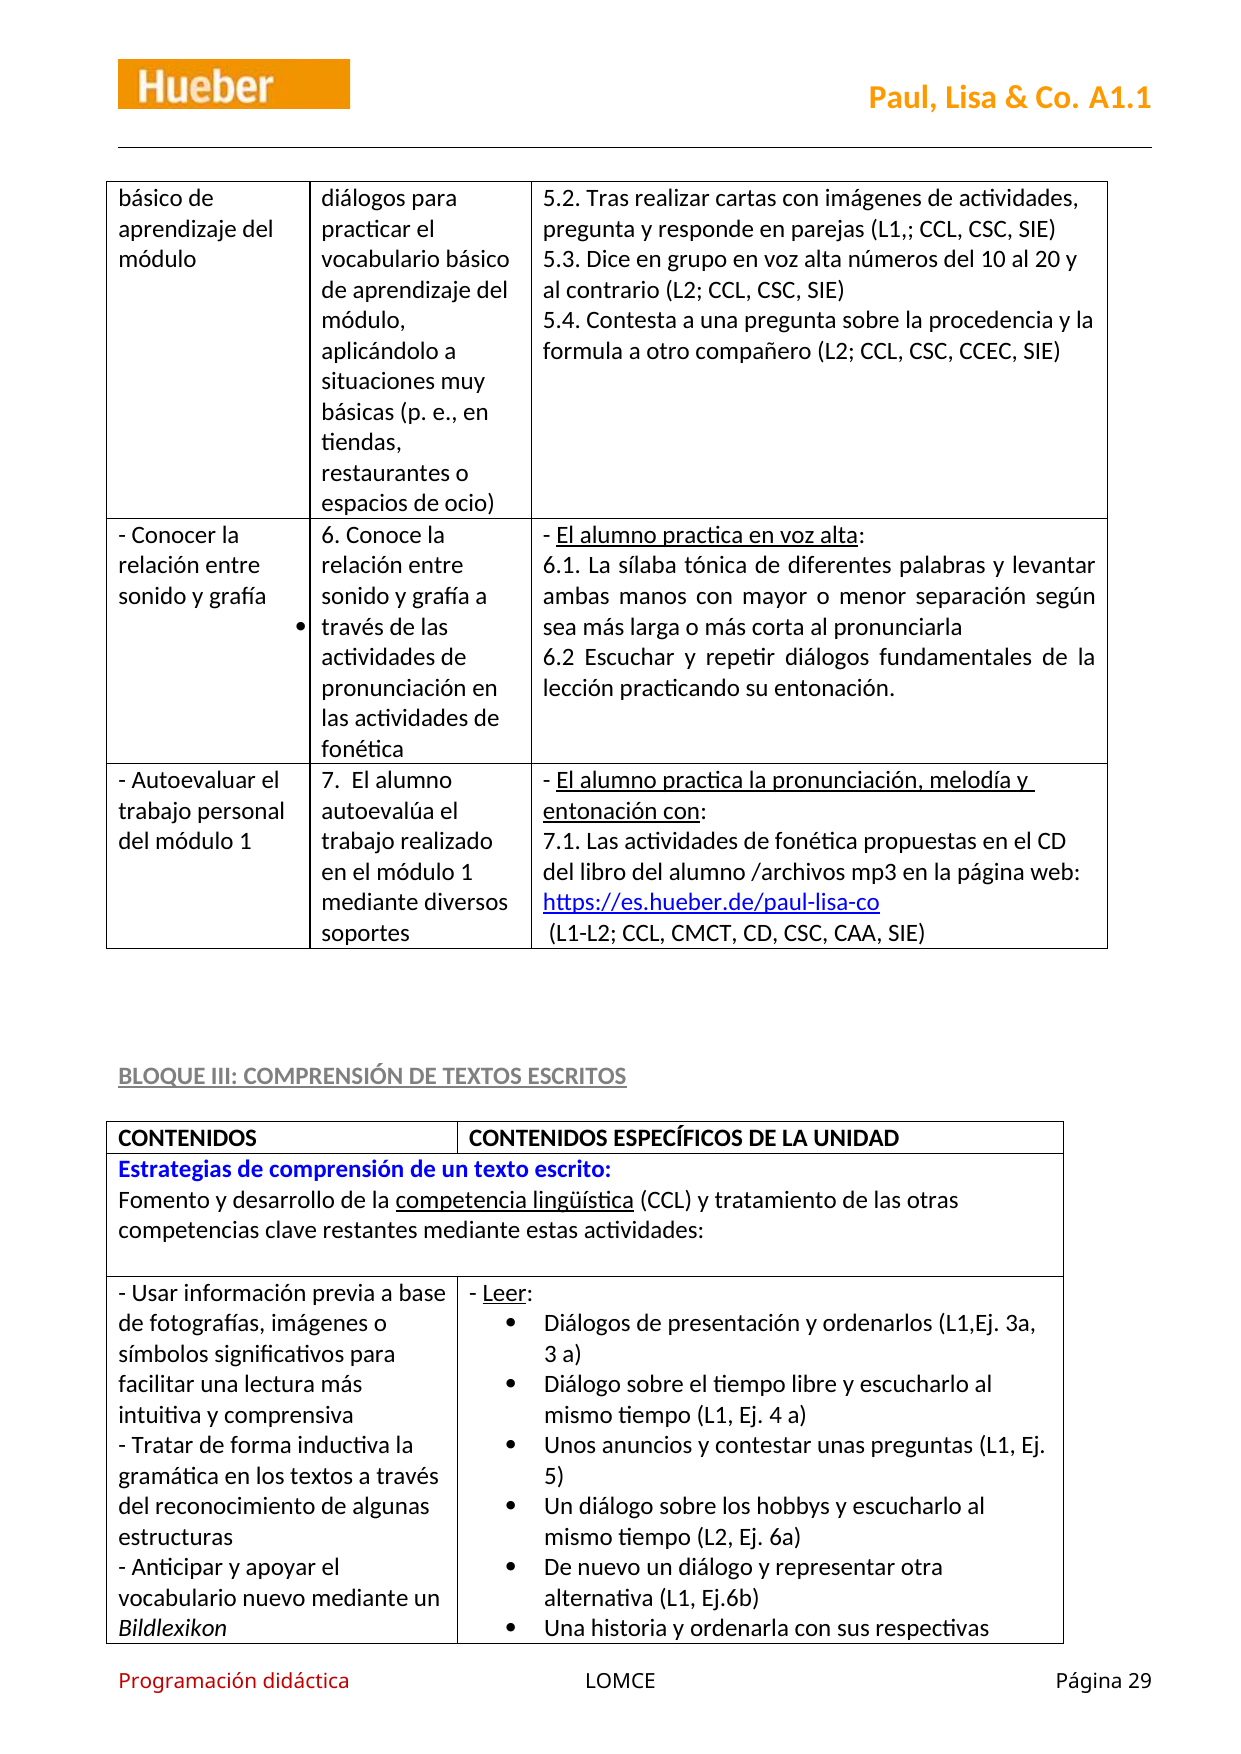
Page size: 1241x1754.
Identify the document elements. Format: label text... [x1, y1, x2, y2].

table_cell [107, 182, 309, 518]
table_cell - El alumno practica la pronunciación, melodía y entonación con: 7.1. Las actividades de fonética propuestas en el CD del libro del alumno /archivos mp3 en la página web: https://es.hueber.de/paul-lisa-co (L1-L2; CCL, CMCT, CD, CSC, CAA, SIE) [532, 764, 1107, 947]
table_cell Estrategias de comprensión de un texto escrito: Fomento y desarrollo de la competencia lingüística (CCL) y tratamiento de las otras competencias clave restantes mediante estas actividades: [107, 1154, 1063, 1276]
table_cell - Autoevaluar el trabajo personal del módulo 1 [107, 764, 309, 947]
picture [118, 59, 351, 109]
table_header CONTENIDOS [107, 1122, 457, 1152]
subtitle BLOQUE III: COMPRENSIÓN DE TEXTOS ESCRITOS [118, 1060, 1152, 1090]
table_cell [107, 1277, 457, 1643]
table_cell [458, 1277, 1063, 1643]
table_cell - El alumno practica en voz alta: 6.1. La sílaba tónica de diferentes palabras y levantar ambas manos con mayor o menor separación según sea más larga o más corta al pronunciarla 6.2 Escuchar y repetir diálogos fundamentales de la lección practicando su entonación. [532, 519, 1107, 763]
table_header CONTENIDOS ESPECÍFICOS DE LA UNIDAD [458, 1122, 1063, 1152]
table_cell - Conocer la relación entre sonido y grafía [107, 519, 309, 763]
table_cell 7. El alumno autoevalúa el trabajo realizado en el módulo 1 mediante diversos soportes [311, 764, 531, 947]
table_cell 6. Conoce la relación entre sonido y grafía a través de las actividades de pronunciación en las actividades de fonética [311, 519, 531, 763]
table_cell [311, 182, 531, 518]
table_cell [532, 182, 1107, 518]
